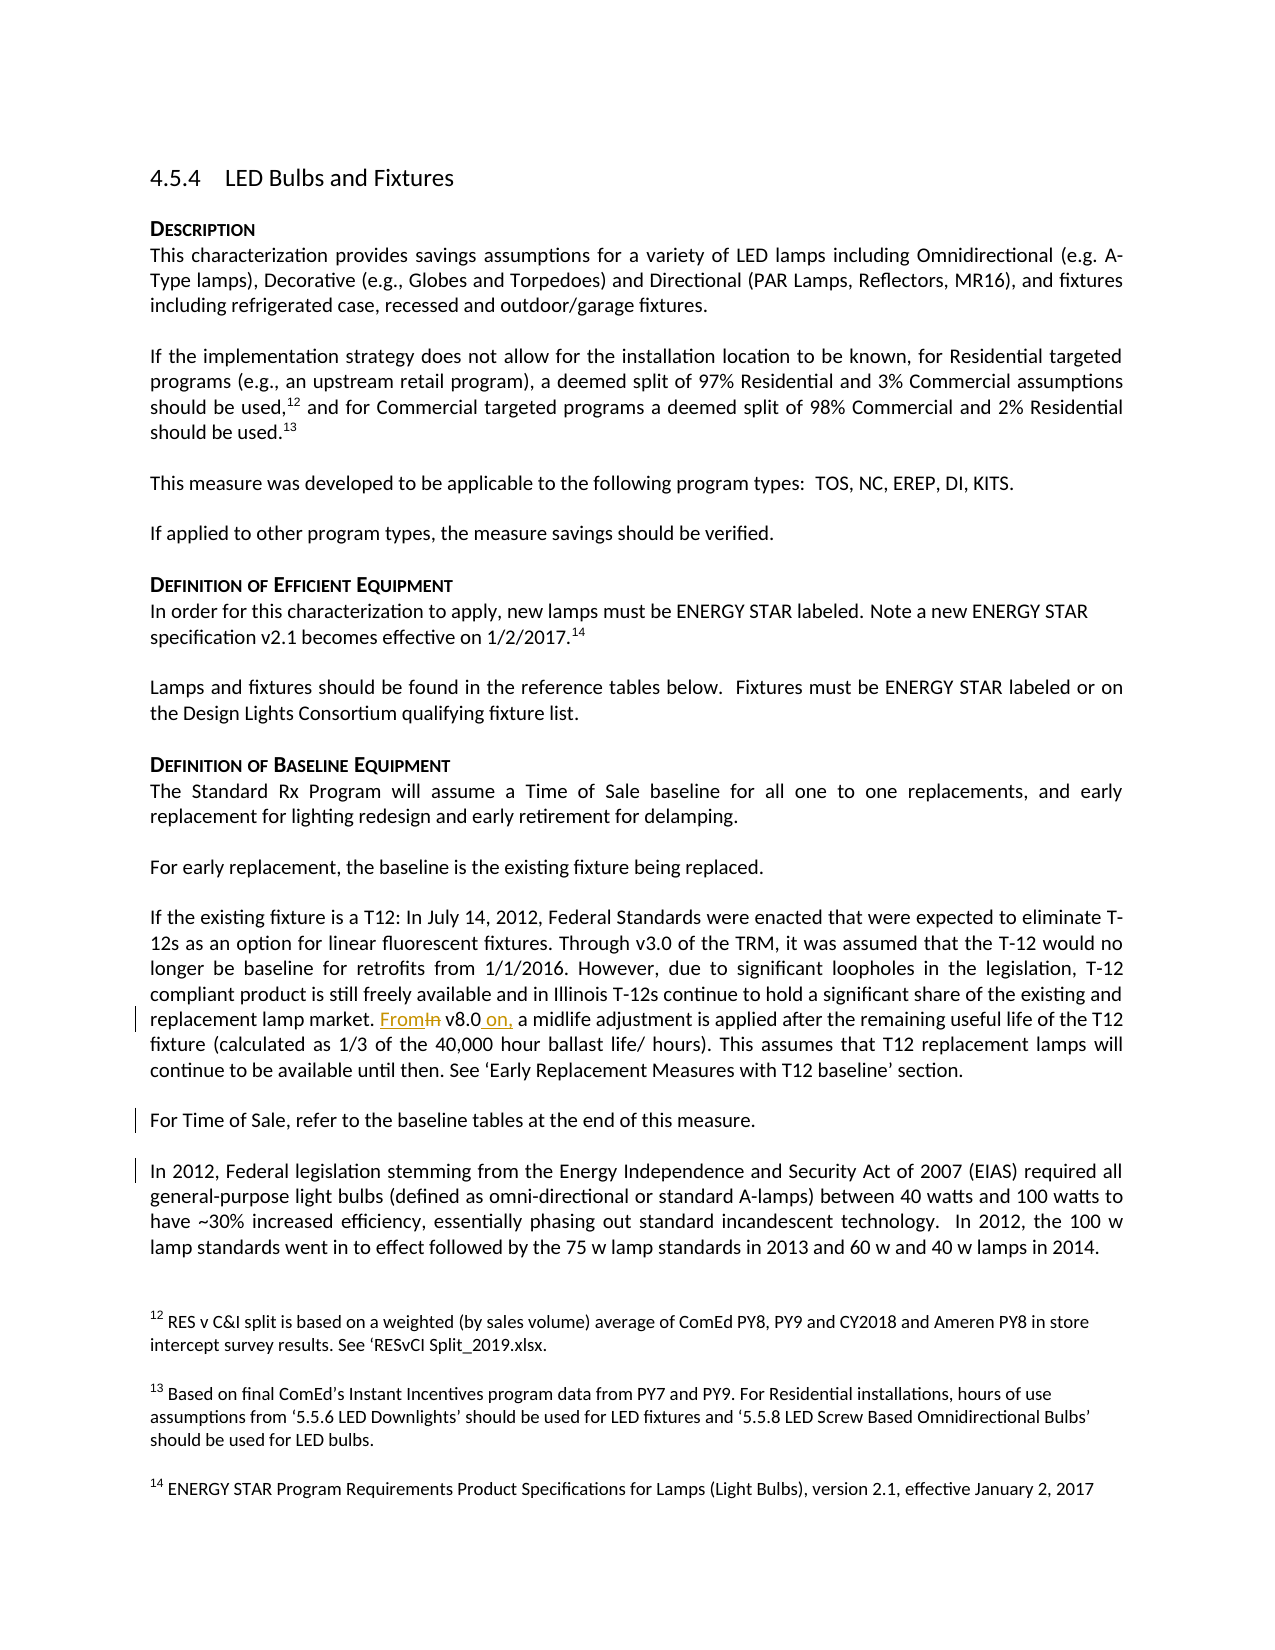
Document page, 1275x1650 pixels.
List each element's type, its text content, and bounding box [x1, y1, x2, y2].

text If applied to other program types, the measure savings should be verified. [150, 520, 1125, 546]
text The Standard Rx Program will assume a Time of Sale baseline for all one to one replacements, and early replacement for lighting redesign and early retirement for delamping. [150, 778, 1125, 829]
subtitle Description [150, 214, 1125, 242]
text This characterization provides savings assumptions for a variety of LED lamps including Omnidirectional (e.g. A-Type lamps), Decorative (e.g., Globes and Torpedoes) and Directional (PAR Lamps, Reflectors, MR16), and fixtures including refrigerated case, recessed and outdoor/garage fixtures. [150, 242, 1125, 318]
text In order for this characterization to apply, new lamps must be ENERGY STAR labeled. Note a new ENERGY STAR specification v2.1 becomes effective on 1/2/2017. [150, 599, 1125, 649]
text Lamps and fixtures should be found in the reference tables below. Fixtures must be ENERGY STAR labeled or on the Design Lights Consortium qualifying fixture list. [150, 674, 1125, 725]
text For Time of Sale, refer to the baseline tables at the end of this measure. [150, 1107, 1125, 1133]
text If the implementation strategy does not allow for the installation location to be known, for Residential targeted programs (e.g., an upstream retail program), a deemed split of 97% Residential and 3% Commercial assumptions should be used, and for Commercial targeted programs a deemed split of 98% Commercial and 2% Residential should be used. [150, 343, 1125, 445]
subtitle Definition of Efficient Equipment [150, 571, 1125, 599]
subtitle Definition of Baseline Equipment [150, 750, 1125, 778]
text For early replacement, the baseline is the existing fixture being replaced. [150, 854, 1125, 879]
text In 2012, Federal legislation stemming from the Energy Independence and Security Act of 2007 (EIAS) required all general-purpose light bulbs (defined as omni-directional or standard A-lamps) between 40 watts and 100 watts to have ~30% increased efficiency, essentially phasing out standard incandescent technology. In 2012, the 100 w lamp standards went in to effect followed by the 75 w lamp standards in 2013 and 60 w and 40 w lamps in 2014. [150, 1158, 1125, 1259]
text This measure was developed to be applicable to the following program types: TOS, NC, EREP, DI, KITS. [150, 470, 1125, 495]
text If the existing fixture is a T12: In July 14, 2012, Federal Standards were enacted that were expected to eliminate T-12s as an option for linear fluorescent fixtures. Through v3.0 of the TRM, it was assumed that the T-12 would no longer be baseline for retrofits from 1/1/2016. However, due to significant loopholes in the legislation, T-12 compliant product is still freely available and in Illinois T-12s continue to hold a significant share of the existing and replacement lamp market. v8.0 a midlife adjustment is applied after the remaining useful life of the T12 fixture (calculated as 1/3 of the 40,000 hour ballast life/ hours). This assumes that T12 replacement lamps will continue to be available until then. See ‘Early Replacement Measures with T12 baseline’ section. [150, 904, 1125, 1082]
subtitle LED Bulbs and Fixtures [150, 162, 1125, 193]
